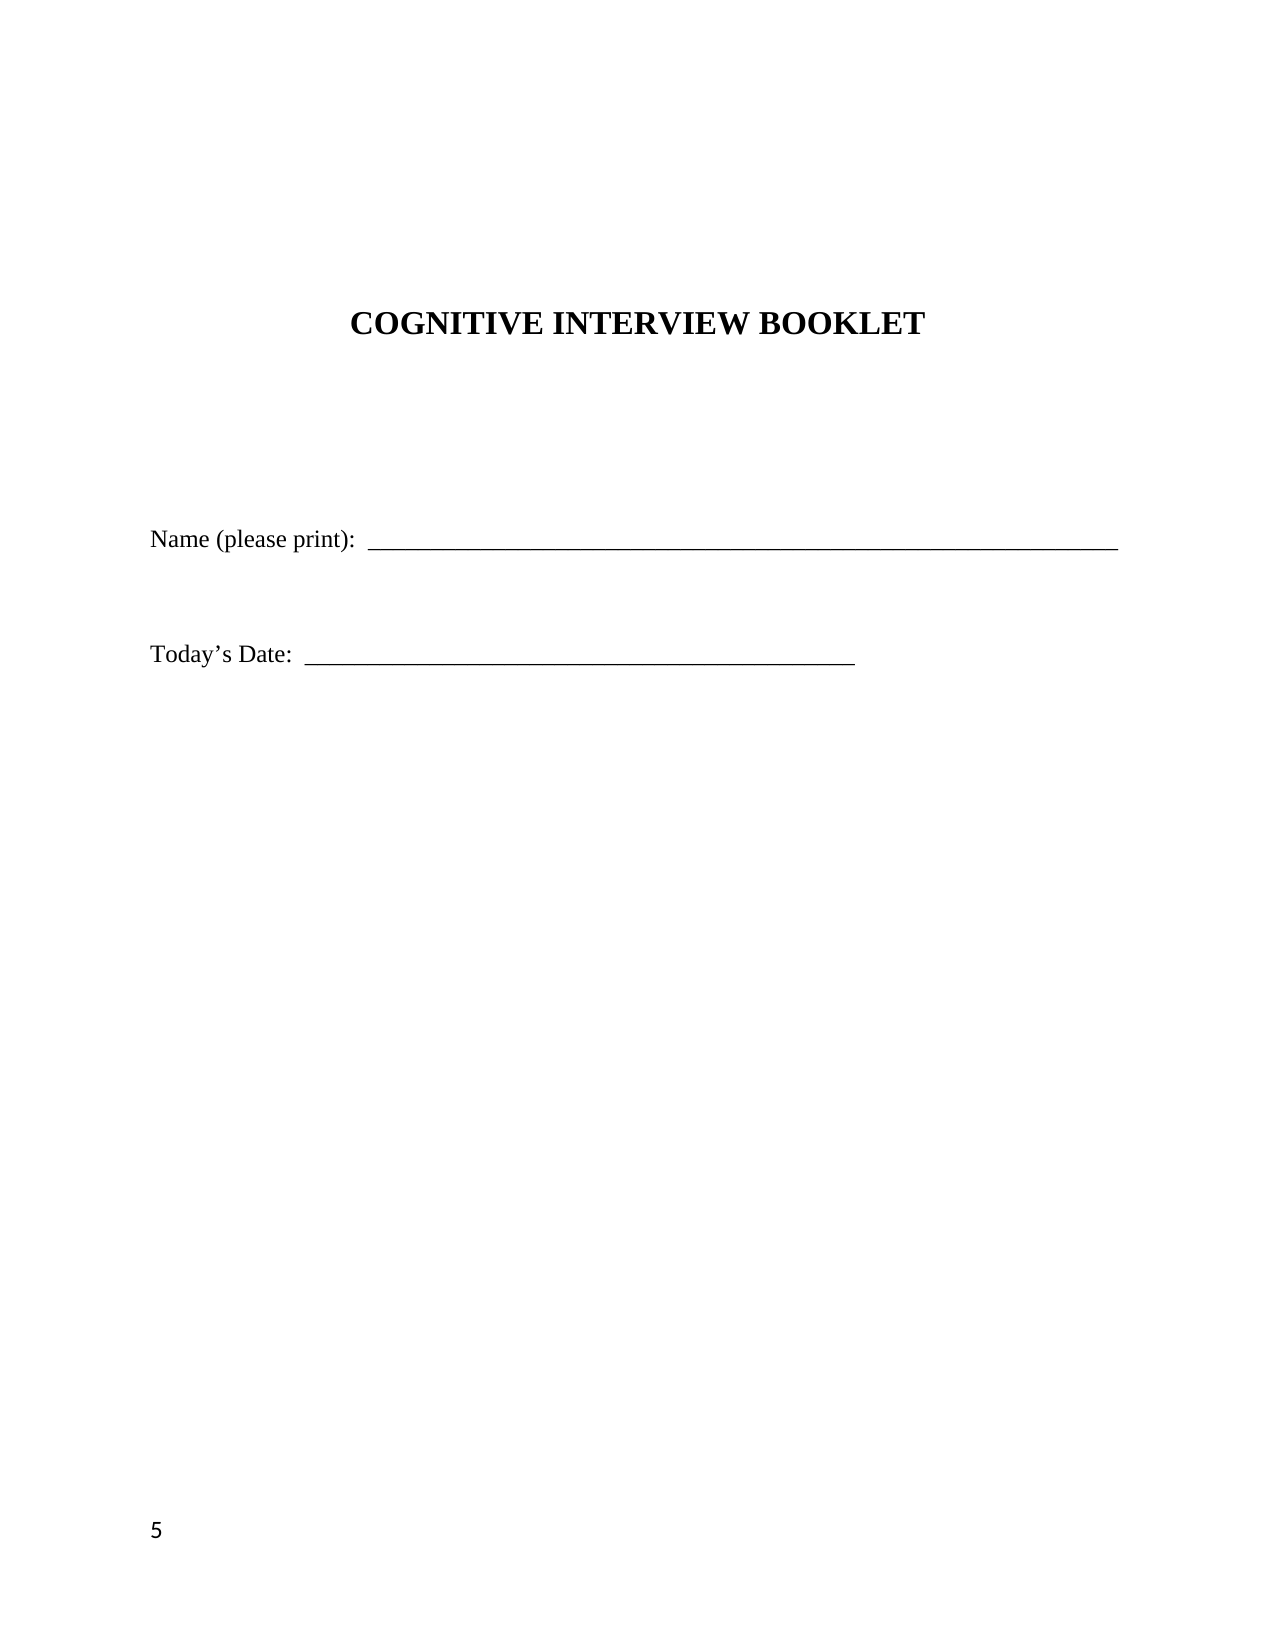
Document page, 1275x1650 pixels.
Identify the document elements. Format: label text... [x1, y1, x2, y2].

text Name (please print): ____________________________________________________________ [150, 524, 1125, 552]
text COGNITIVE INTERVIEW BOOKLET [150, 303, 1125, 342]
text Today’s Date: ____________________________________________ [150, 639, 1125, 667]
